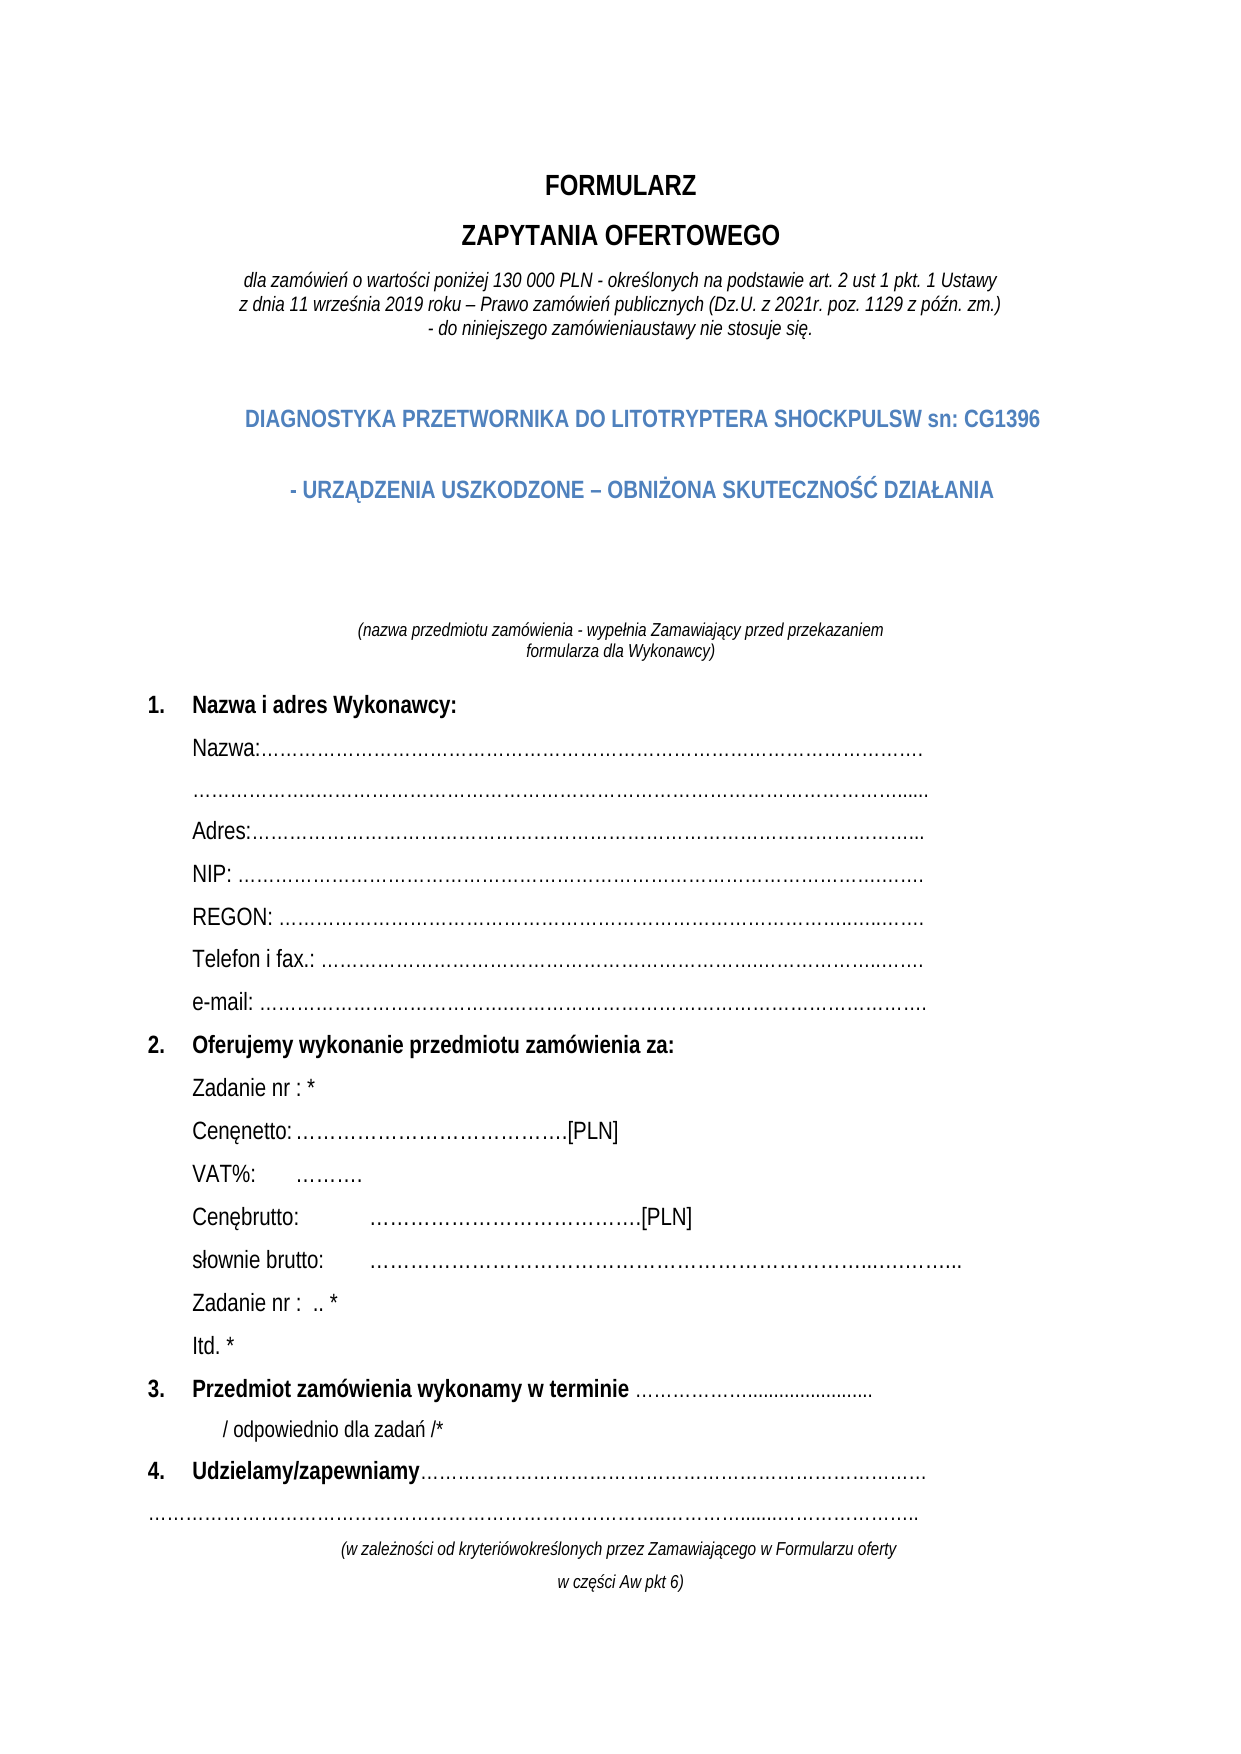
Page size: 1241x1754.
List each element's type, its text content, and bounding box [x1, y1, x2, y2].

text Zadanie nr : * [192, 1073, 1094, 1102]
text - URZĄDZENIA USZKODZONE – OBNIŻONA SKUTECZNOŚĆ DZIAŁANIA [148, 475, 1092, 504]
text ………………………………………………………………………..………….......………………….. [148, 1499, 1094, 1525]
text (nazwa przedmiotu zamówienia - wypełnia Zamawiający przed przekazaniem formularza dla Wykonawcy) [148, 618, 1094, 662]
text z dnia 11 września 2019 roku – Prawo zamówień publicznych (Dz.U. z 2021r. poz. 1129 z późn. zm.) - do niniejszego zamówieniaustawy nie stosuje się. [148, 292, 1093, 340]
list Przedmiot zamówienia wykonamy w terminie ………………........................ [148, 1373, 1094, 1402]
text Zadanie nr : .. * [192, 1288, 1094, 1316]
text dla zamówień o wartości poniżej 130 000 PLN - określonych na podstawie art. 2 ust 1 pkt. 1 Ustawy [148, 268, 1093, 292]
list Nazwa i adres Wykonawcy: [148, 690, 1094, 719]
text Telefon i fax.: …………………………………………………………….………………..……. [148, 944, 1094, 973]
text FORMULARZ [148, 168, 1094, 202]
text Adres:……………………………………………………………………………………………... [148, 816, 1094, 844]
text (w zależności od kryteriówokreślonych przez Zamawiającego w Formularzu oferty w części Aw pkt 6) [148, 1538, 1094, 1592]
text e-mail: ………………………………….…………………………………………………………. [148, 987, 1094, 1016]
text NIP: ………………………………………………………………………………………….……. [148, 858, 1094, 887]
list Oferujemy wykonanie przedmiotu zamówienia za: [148, 1030, 1094, 1059]
text Nazwa:……………………………………………………………………………………………. [148, 733, 1094, 762]
text słownie brutto: ………………………………………………………………...….……... [192, 1245, 1094, 1273]
text Cenębrutto: ………………………………….[PLN] [192, 1202, 1094, 1231]
text Itd. * [192, 1331, 1094, 1359]
text ………………..…………………………………………………………………………………...... [148, 776, 1094, 802]
text REGON: ………………………………………………………………………………..…..……. [148, 901, 1094, 930]
text ZAPYTANIA OFERTOWEGO [148, 218, 1094, 252]
text Cenęnetto: ………………………………….[PLN] [192, 1116, 1094, 1145]
list Udzielamy/zapewniamy……………………………………………………………………… [148, 1456, 1094, 1484]
text VAT%: ………. [192, 1159, 1094, 1188]
text DIAGNOSTYKA PRZETWORNIKA DO LITOTRYPTERA SHOCKPULSW sn: CG1396 [192, 404, 1094, 432]
text / odpowiednio dla zadań /* [223, 1416, 1094, 1443]
